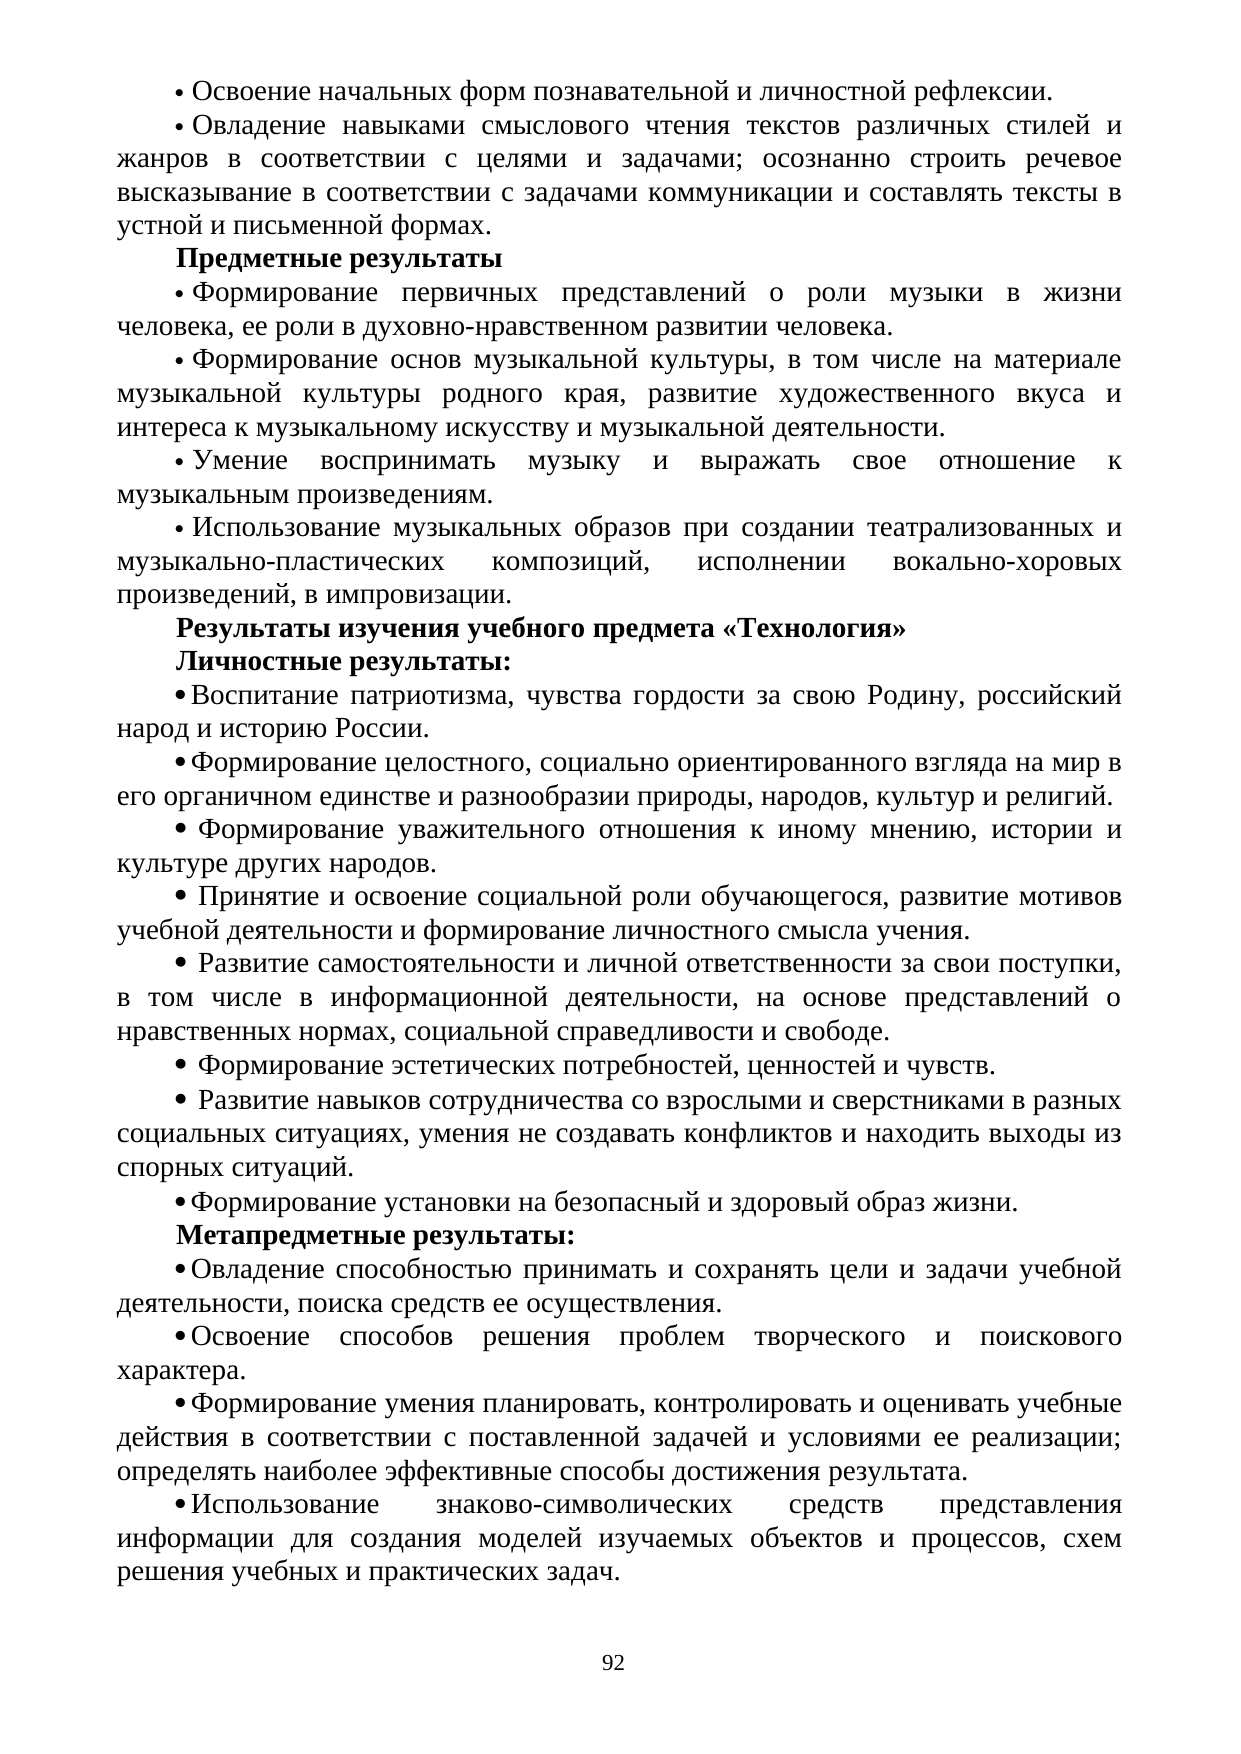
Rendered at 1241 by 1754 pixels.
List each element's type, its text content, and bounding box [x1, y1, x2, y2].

list Формирование эстетических потребностей, ценностей и чувств. [176, 1046, 1240, 1082]
list Формирование уважительного отношения к иному мнению, истории и культуре других народов. [117, 811, 1123, 878]
list Воспитание патриотизма, чувства гордости за свою Родину, российский народ и историю России. [117, 677, 1123, 744]
list Использование знаково-символических средств представления информации для создания моделей изучаемых объектов и процессов, схем решения учебных и практических задач. [117, 1486, 1123, 1587]
list Формирование первичных представлений о роли музыки в жизни человека, ее роли в духовно-нравственном развитии человека. [117, 274, 1122, 342]
list Развитие самостоятельности и личной ответственности за свои поступки, в том числе в информационной деятельности, на основе представлений о нравственных нормах, социальной справедливости и свободе. [117, 946, 1123, 1046]
list Освоение начальных форм познавательной и личностной рефлексии. [176, 73, 1240, 107]
list Овладение навыками смыслового чтения текстов различных стилей и жанров в соответствии с целями и задачами; осознанно строить речевое высказывание в соответствии с задачами коммуникации и составлять тексты в устной и письменной формах. [117, 107, 1123, 241]
list Формирование установки на безопасный и здоровый образ жизни. [176, 1182, 1240, 1218]
list Принятие и освоение социальной роли обучающегося, развитие мотивов учебной деятельности и формирование личностного смысла учения. [117, 878, 1123, 946]
subtitle Результаты изучения учебного предмета «Технология» Личностные результаты: [176, 610, 907, 677]
list Формирование целостного, социально ориентированного взгляда на мир в его органичном единстве и разнообразии природы, народов, культур и религий. [117, 744, 1123, 811]
list Овладение способностью принимать и сохранять цели и задачи учебной деятельности, поиска средств ее осуществления. [117, 1251, 1123, 1318]
subtitle Метапредметные результаты: [176, 1218, 1240, 1251]
subtitle Предметные результаты [176, 241, 1240, 274]
list Использование музыкальных образов при создании театрализованных и музыкально-пластических композиций, исполнении вокально-хоровых произведений, в импровизации. [117, 509, 1123, 610]
list Умение воспринимать музыку и выражать свое отношение к музыкальным произведениям. [117, 442, 1123, 509]
list Формирование основ музыкальной культуры, в том числе на материале музыкальной культуры родного края, развитие художественного вкуса и интереса к музыкальному искусству и музыкальной деятельности. [117, 342, 1123, 442]
list Формирование умения планировать, контролировать и оценивать учебные действия в соответствии с поставленной задачей и условиями ее реализации; определять наиболее эффективные способы достижения результата. [117, 1386, 1123, 1486]
list Освоение способов решения проблем творческого и поискового характера. [117, 1318, 1123, 1386]
list Развитие навыков сотрудничества со взрослыми и сверстниками в разных социальных ситуациях, умения не создавать конфликтов и находить выходы из спорных ситуаций. [117, 1082, 1122, 1182]
